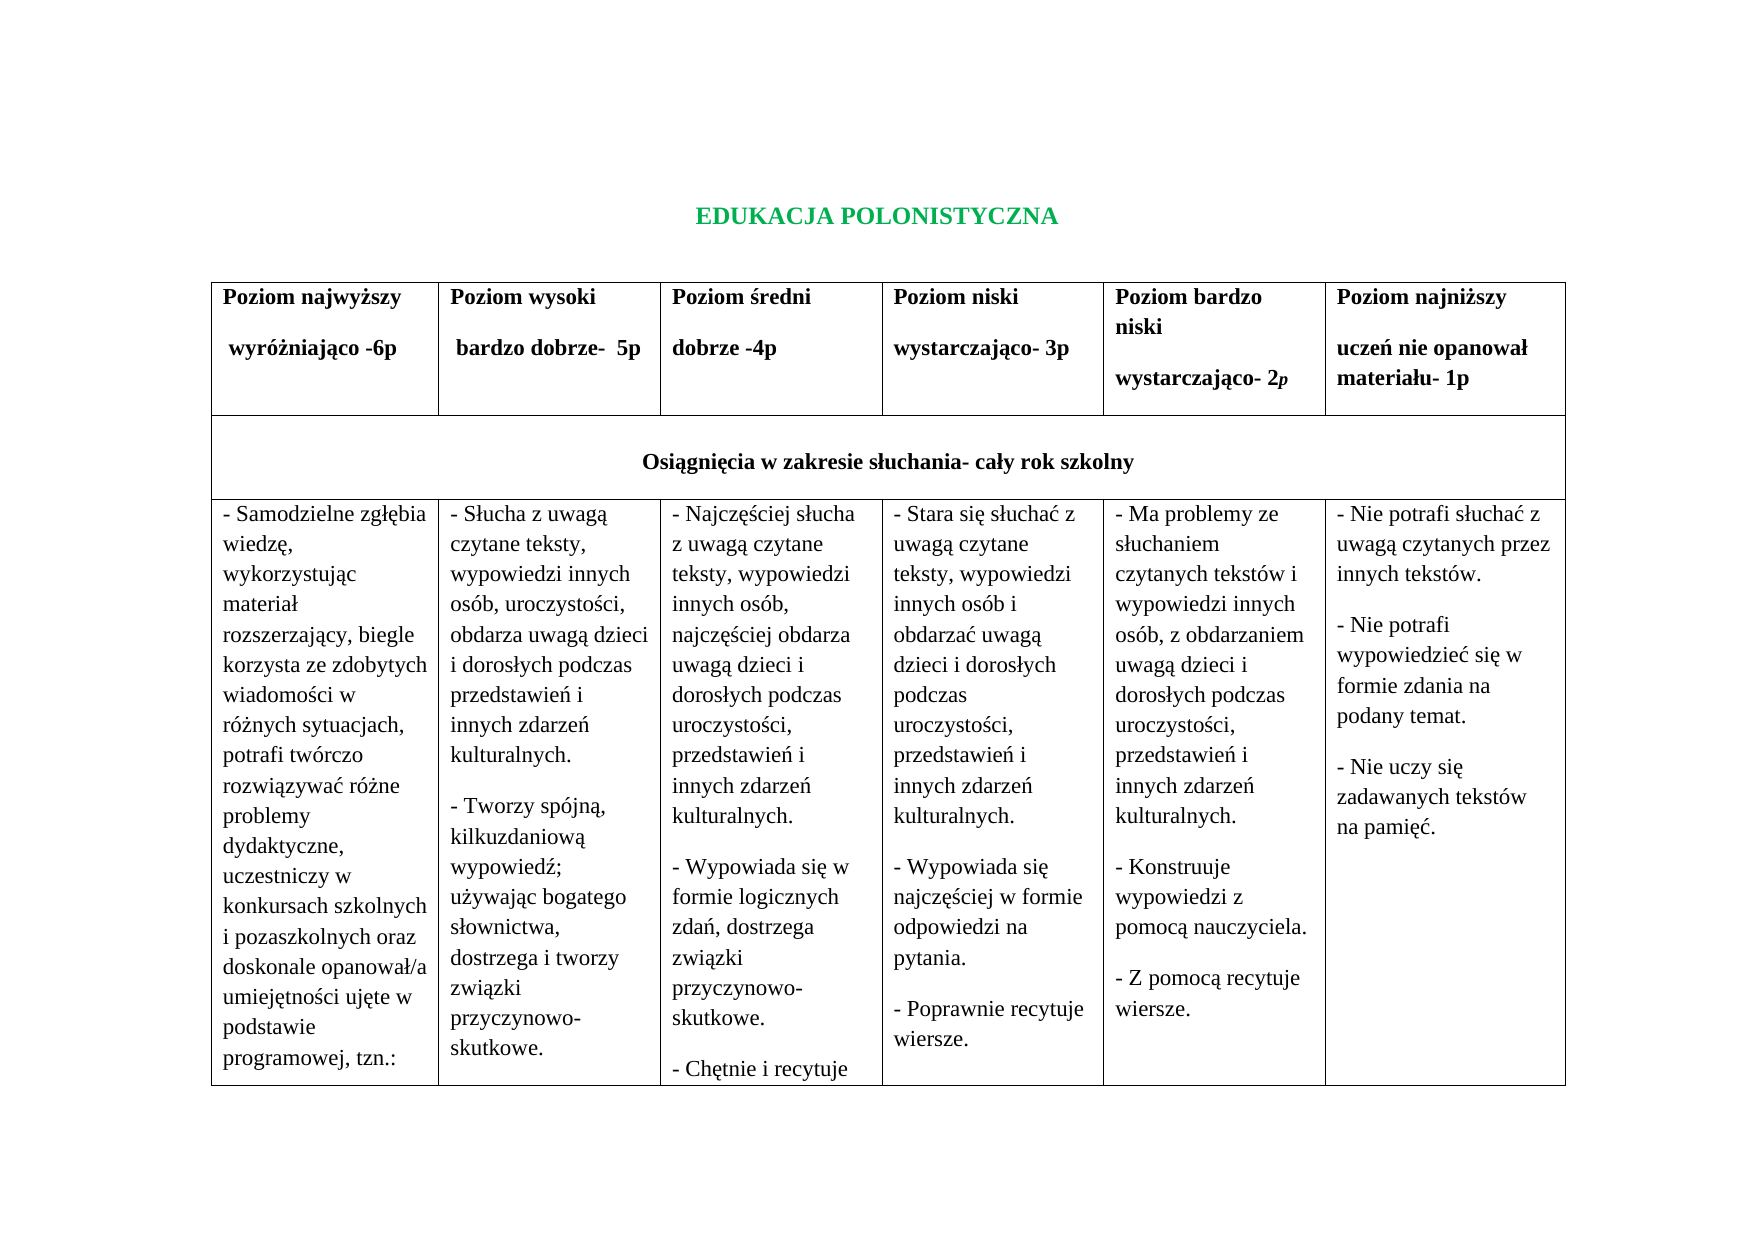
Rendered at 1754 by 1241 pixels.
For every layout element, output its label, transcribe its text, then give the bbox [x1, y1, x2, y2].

table_header Poziom wysoki bardzo dobrze- 5p [439, 283, 660, 415]
table_cell Osiągnięcia w zakresie słuchania- cały rok szkolny [212, 416, 1565, 499]
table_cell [883, 500, 1103, 1085]
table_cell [439, 500, 660, 1085]
text EDUKACJA POLONISTYCZNA [148, 201, 1606, 230]
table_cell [661, 500, 882, 1085]
table_header Poziom najwyższy wyróżniająco -6p [212, 283, 438, 415]
table_header Poziom niski wystarczająco- 3p [883, 283, 1103, 415]
table_header Poziom średni dobrze -4p [661, 283, 882, 415]
table_header Poziom najniższy uczeń nie opanował materiału- 1p [1326, 283, 1565, 415]
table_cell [1326, 500, 1565, 1085]
table_header Poziom bardzo niski wystarczająco- 2p [1104, 283, 1325, 415]
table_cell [1104, 500, 1325, 1085]
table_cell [212, 500, 438, 1085]
